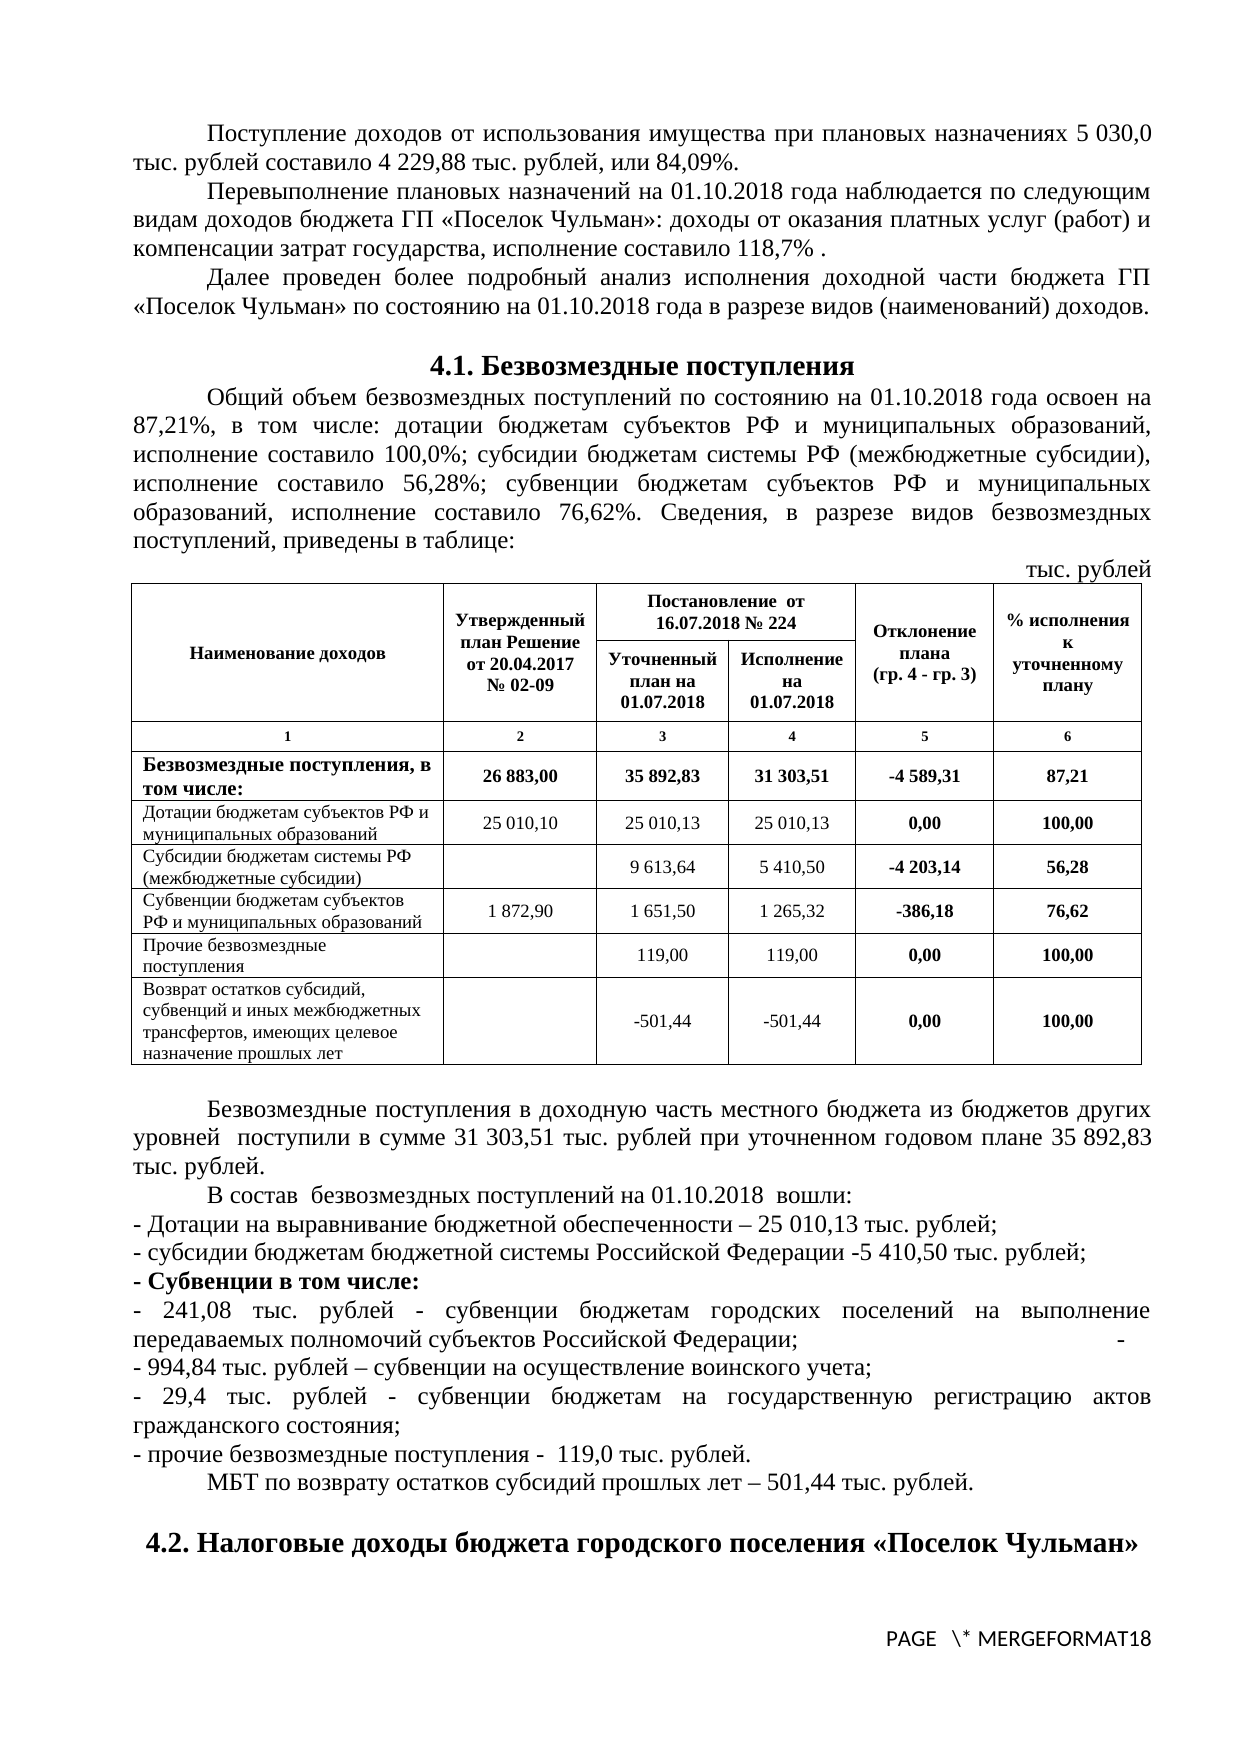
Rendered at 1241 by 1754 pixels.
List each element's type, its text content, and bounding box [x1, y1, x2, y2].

text Безвозмездные поступления в доходную часть местного бюджета из бюджетов других уровней поступили в сумме 31 303,51 тыс. рублей при уточненном годовом плане 35 892,83 тыс. рублей. [133, 1094, 1152, 1180]
table_cell 5 410,50 [729, 845, 855, 888]
text 4.1. Безвозмездные поступления [133, 348, 1152, 382]
table_cell 2 [444, 722, 596, 751]
text МБТ по возврату остатков субсидий прошлых лет – 501,44 тыс. рублей. [133, 1467, 1152, 1496]
table_cell -501,44 [597, 978, 728, 1064]
text Перевыполнение плановых назначений на 01.10.2018 года наблюдается по следующим видам доходов бюджета ГП «Поселок Чульман»: доходы от оказания платных услуг (работ) и компенсации затрат государства, исполнение составило 118,7% . [133, 176, 1152, 262]
table_cell 0,00 [856, 978, 993, 1064]
text Общий объем безвозмездных поступлений по состоянию на 01.10.2018 года освоен на 87,21%, в том числе: дотации бюджетам субъектов РФ и муниципальных образований, исполнение составило 100,0%; субсидии бюджетам системы РФ (межбюджетные субсидии), исполнение составило 56,28%; субвенции бюджетам субъектов РФ и муниципальных образований, исполнение составило 76,62%. Сведения, в разрезе видов безвозмездных поступлений, приведены в таблице: [133, 382, 1152, 554]
table_cell [444, 934, 596, 977]
table_cell -501,44 [729, 978, 855, 1064]
table_cell 3 [597, 722, 728, 751]
table_cell Субвенции бюджетам субъектов РФ и муниципальных образований [132, 889, 443, 932]
table_cell 1 872,90 [444, 889, 596, 932]
table_cell 6 [994, 722, 1141, 751]
text - 994,84 тыс. рублей – субвенции на осуществление воинского учета; [133, 1352, 1152, 1381]
text 4.2. Налоговые доходы бюджета городского поселения «Поселок Чульман» [133, 1525, 1152, 1558]
table_cell 35 892,83 [597, 752, 728, 800]
text Далее проведен более подробный анализ исполнения доходной части бюджета ГП «Поселок Чульман» по состоянию на 01.10.2018 года в разрезе видов (наименований) доходов. [133, 262, 1152, 319]
table_cell [444, 845, 596, 888]
table_cell 25 010,10 [444, 801, 596, 844]
text - прочие безвозмездные поступления - 119,0 тыс. рублей. [133, 1439, 1152, 1467]
table_cell Прочие безвозмездные поступления [132, 934, 443, 977]
table_cell 26 883,00 [444, 752, 596, 800]
table_cell Уточненный план на 01.07.2018 [597, 641, 728, 721]
table_cell 31 303,51 [729, 752, 855, 800]
table_cell 0,00 [856, 801, 993, 844]
table_cell Исполнение на 01.07.2018 [729, 641, 855, 721]
table_cell 0,00 [856, 934, 993, 977]
table_cell -386,18 [856, 889, 993, 932]
table_cell -4 203,14 [856, 845, 993, 888]
table_cell 100,00 [994, 801, 1141, 844]
table_cell Субсидии бюджетам системы РФ (межбюджетные субсидии) [132, 845, 443, 888]
text В состав безвозмездных поступлений на 01.10.2018 вошли: [133, 1180, 1152, 1209]
table_header Отклонение плана (гр. 4 - гр. 3) [856, 584, 993, 721]
table_cell 56,28 [994, 845, 1141, 888]
text - субсидии бюджетам бюджетной системы Российской Федерации -5 410,50 тыс. рублей; [133, 1237, 1152, 1266]
text - 241,08 тыс. рублей - субвенции бюджетам городских поселений на выполнение передаваемых полномочий субъектов Российской Федерации; - [133, 1295, 1152, 1352]
table_header % исполнения к уточненному плану [994, 584, 1141, 721]
table_cell Дотации бюджетам субъектов РФ и муниципальных образований [132, 801, 443, 844]
table_cell 25 010,13 [729, 801, 855, 844]
table_cell 25 010,13 [597, 801, 728, 844]
text - Дотации на выравнивание бюджетной обеспеченности – 25 010,13 тыс. рублей; [133, 1209, 1152, 1237]
table_cell -4 589,31 [856, 752, 993, 800]
table_cell Безвозмездные поступления, в том числе: [132, 752, 443, 800]
table_cell 1 651,50 [597, 889, 728, 932]
text - 29,4 тыс. рублей - субвенции бюджетам на государственную регистрацию актов гражданского состояния; [133, 1381, 1152, 1439]
table_cell Возврат остатков субсидий, субвенций и иных межбюджетных трансфертов, имеющих целевое назначение прошлых лет [132, 978, 443, 1064]
table_cell 100,00 [994, 934, 1141, 977]
table_cell 87,21 [994, 752, 1141, 800]
text тыс. рублей [133, 554, 1152, 583]
text - Субвенции в том числе: [133, 1266, 1152, 1295]
table_cell 119,00 [597, 934, 728, 977]
table_cell 76,62 [994, 889, 1141, 932]
table_cell 4 [729, 722, 855, 751]
table_cell 1 265,32 [729, 889, 855, 932]
table_cell 100,00 [994, 978, 1141, 1064]
table_header Утвержденный план Решение от 20.04.2017 № 02-09 [444, 584, 596, 721]
table_header Наименование доходов [132, 584, 443, 721]
table_cell 1 [132, 722, 443, 751]
table_header Постановление от 16.07.2018 № 224 [597, 584, 855, 639]
text Поступление доходов от использования имущества при плановых назначениях 5 030,0 тыс. рублей составило 4 229,88 тыс. рублей, или 84,09%. [133, 118, 1152, 176]
table_cell 5 [856, 722, 993, 751]
table_cell [444, 978, 596, 1064]
table_cell 9 613,64 [597, 845, 728, 888]
table_cell 119,00 [729, 934, 855, 977]
